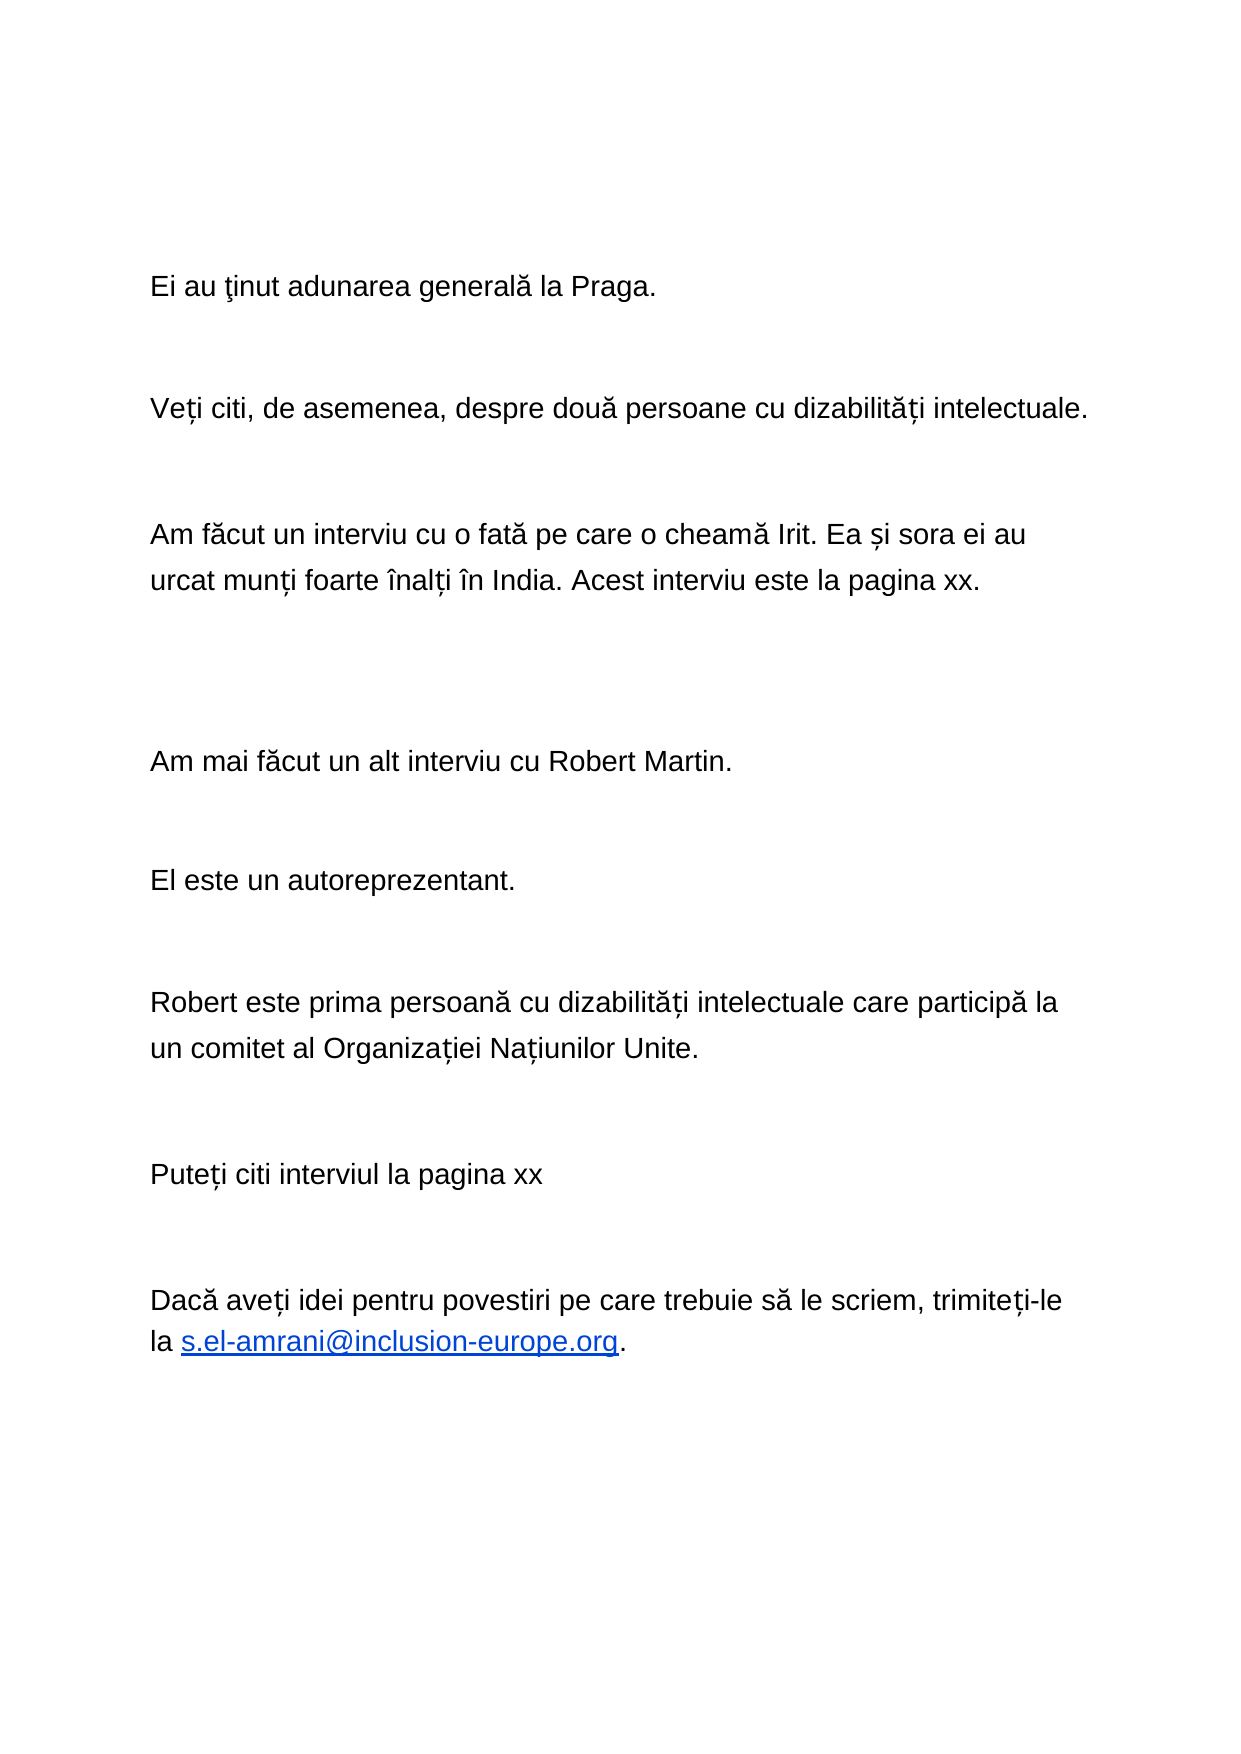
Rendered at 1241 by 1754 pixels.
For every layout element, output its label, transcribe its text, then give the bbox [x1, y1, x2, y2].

text El este un autoreprezentant. [150, 863, 1090, 896]
text Dacă aveți idei pentru povestiri pe care trebuie să le scriem, trimiteți-le la s.el-amrani@inclusion-europe.org. [150, 1279, 1090, 1357]
text Robert este prima persoană cu dizabilități intelectuale care participă la un comitet al Organizației Națiunilor Unite. [150, 982, 1090, 1067]
text Puteți citi interviul la pagina xx [150, 1153, 1090, 1193]
text Ei au ţinut adunarea generală la Praga. [150, 269, 1090, 302]
text Veți citi, de asemenea, despre două persoane cu dizabilități intelectuale. [150, 387, 1090, 427]
text Am mai făcut un alt interviu cu Robert Martin. [150, 744, 1090, 778]
text Am făcut un interviu cu o fată pe care o cheamă Irit. Ea și sora ei au urcat munți foarte înalți în India. Acest interviu este la pagina xx. [150, 513, 1090, 599]
